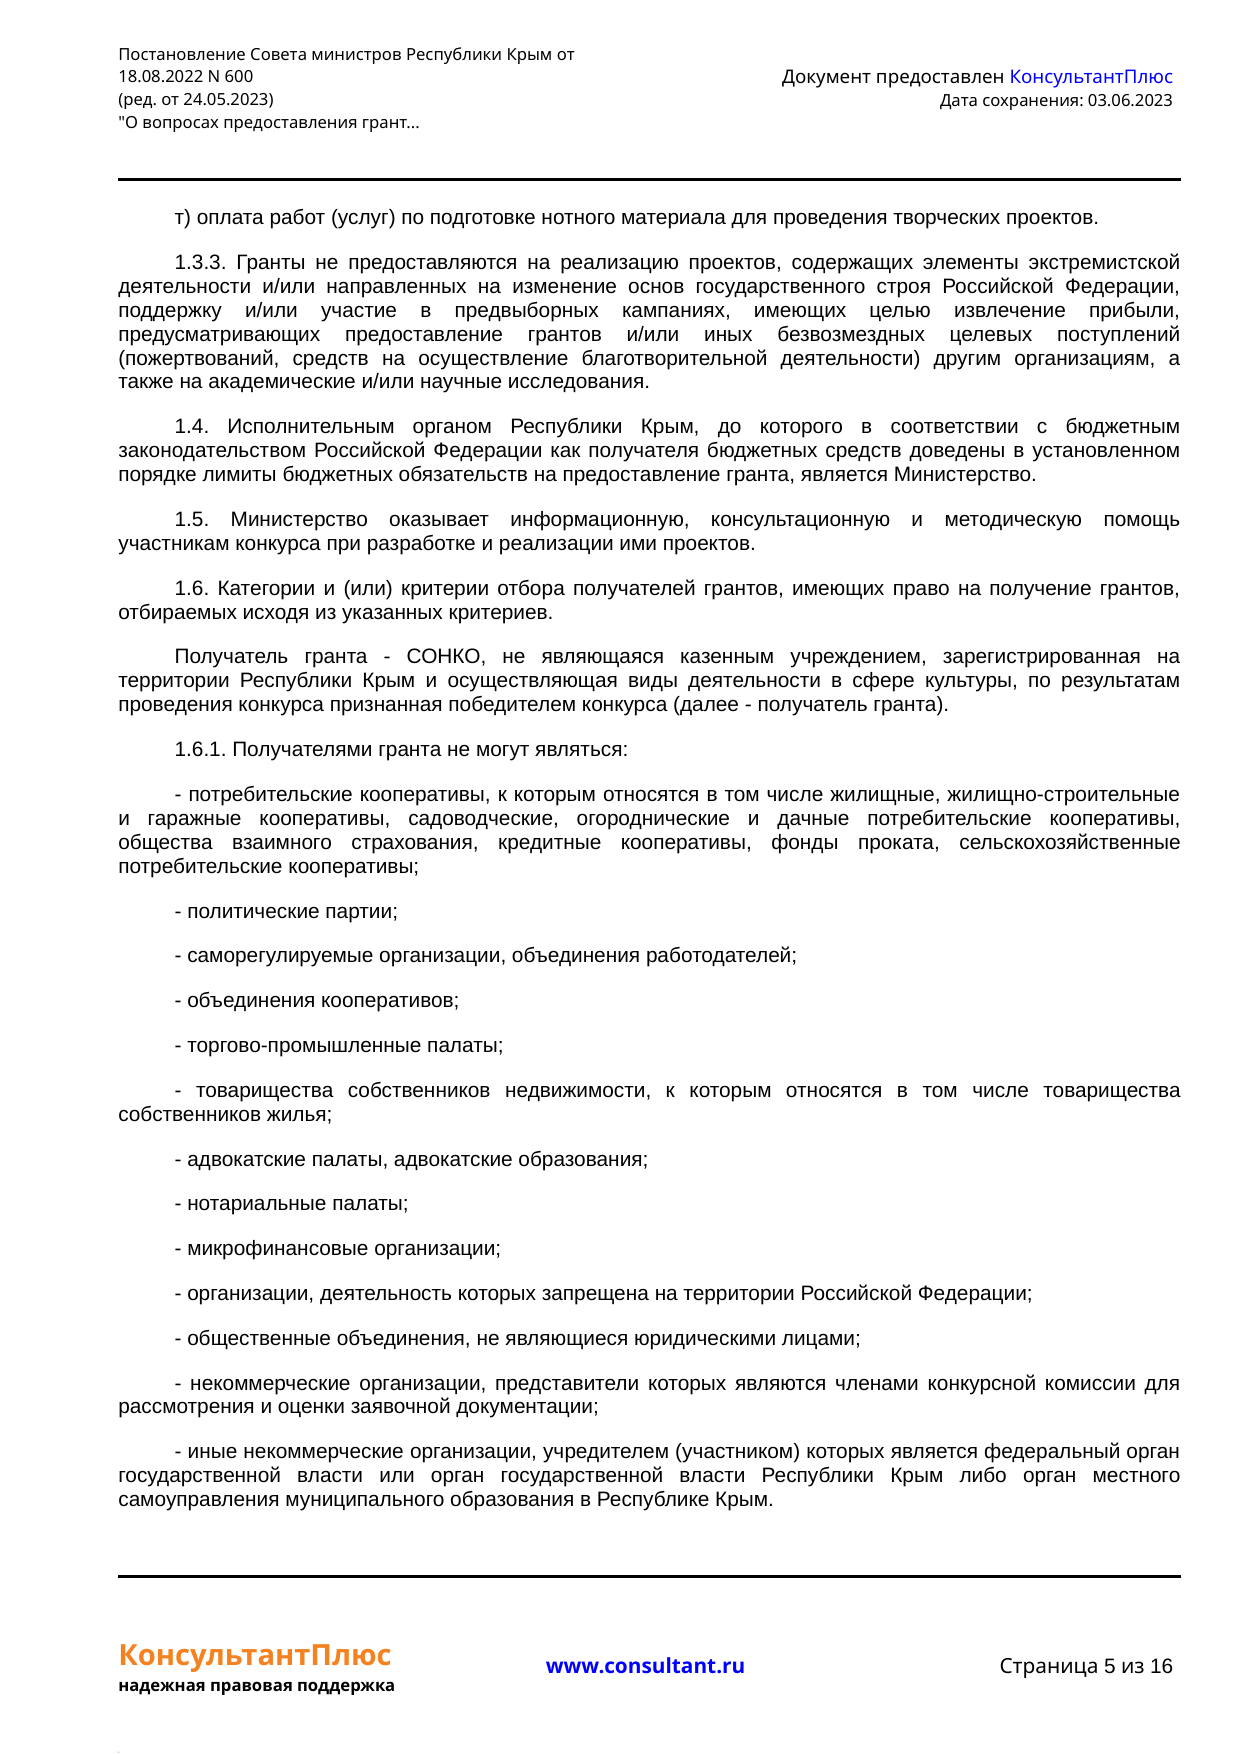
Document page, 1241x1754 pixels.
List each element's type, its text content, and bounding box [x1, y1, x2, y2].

text 1.5. Министерство оказывает информационную, консультационную и методическую помощь участникам конкурса при разработке и реализации ими проектов. [118, 507, 1181, 555]
text - некоммерческие организации, представители которых являются членами конкурсной комиссии для рассмотрения и оценки заявочной документации; [118, 1370, 1181, 1418]
text - товарищества собственников недвижимости, к которым относятся в том числе товарищества собственников жилья; [118, 1078, 1181, 1126]
text 1.4. Исполнительным органом Республики Крым, до которого в соответствии с бюджетным законодательством Российской Федерации как получателя бюджетных средств доведены в установленном порядке лимиты бюджетных обязательств на предоставление гранта, является Министерство. [118, 414, 1181, 486]
text - саморегулируемые организации, объединения работодателей; [118, 943, 1181, 967]
text 1.6.1. Получателями гранта не могут являться: [118, 737, 1181, 761]
text Получатель гранта - СОНКО, не являющаяся казенным учреждением, зарегистрированная на территории Республики Крым и осуществляющая виды деятельности в сфере культуры, по результатам проведения конкурса признанная победителем конкурса (далее - получатель гранта). [118, 644, 1181, 716]
text - организации, деятельность которых запрещена на территории Российской Федерации; [118, 1281, 1181, 1305]
text - объединения кооперативов; [118, 988, 1181, 1012]
text - нотариальные палаты; [118, 1191, 1181, 1215]
text - адвокатские палаты, адвокатские образования; [118, 1146, 1181, 1170]
text - торгово-промышленные палаты; [118, 1033, 1181, 1057]
text - общественные объединения, не являющиеся юридическими лицами; [118, 1326, 1181, 1349]
text 1.6. Категории и (или) критерии отбора получателей грантов, имеющих право на получение грантов, отбираемых исходя из указанных критериев. [118, 576, 1181, 623]
text - политические партии; [118, 898, 1181, 922]
text - микрофинансовые организации; [118, 1236, 1181, 1260]
text - потребительские кооперативы, к которым относятся в том числе жилищные, жилищно-строительные и гаражные кооперативы, садоводческие, огороднические и дачные потребительские кооперативы, общества взаимного страхования, кредитные кооперативы, фонды проката, сельскохозяйственные потребительские кооперативы; [118, 782, 1181, 878]
text т) оплата работ (услуг) по подготовке нотного материала для проведения творческих проектов. [118, 205, 1181, 229]
text - иные некоммерческие организации, учредителем (участником) которых является федеральный орган государственной власти или орган государственной власти Республики Крым либо орган местного самоуправления муниципального образования в Республике Крым. [118, 1439, 1181, 1511]
text 1.3.3. Гранты не предоставляются на реализацию проектов, содержащих элементы экстремистской деятельности и/или направленных на изменение основ государственного строя Российской Федерации, поддержку и/или участие в предвыборных кампаниях, имеющих целью извлечение прибыли, предусматривающих предоставление грантов и/или иных безвозмездных целевых поступлений (пожертвований, средств на осуществление благотворительной деятельности) другим организациям, а также на академические и/или научные исследования. [118, 249, 1181, 393]
